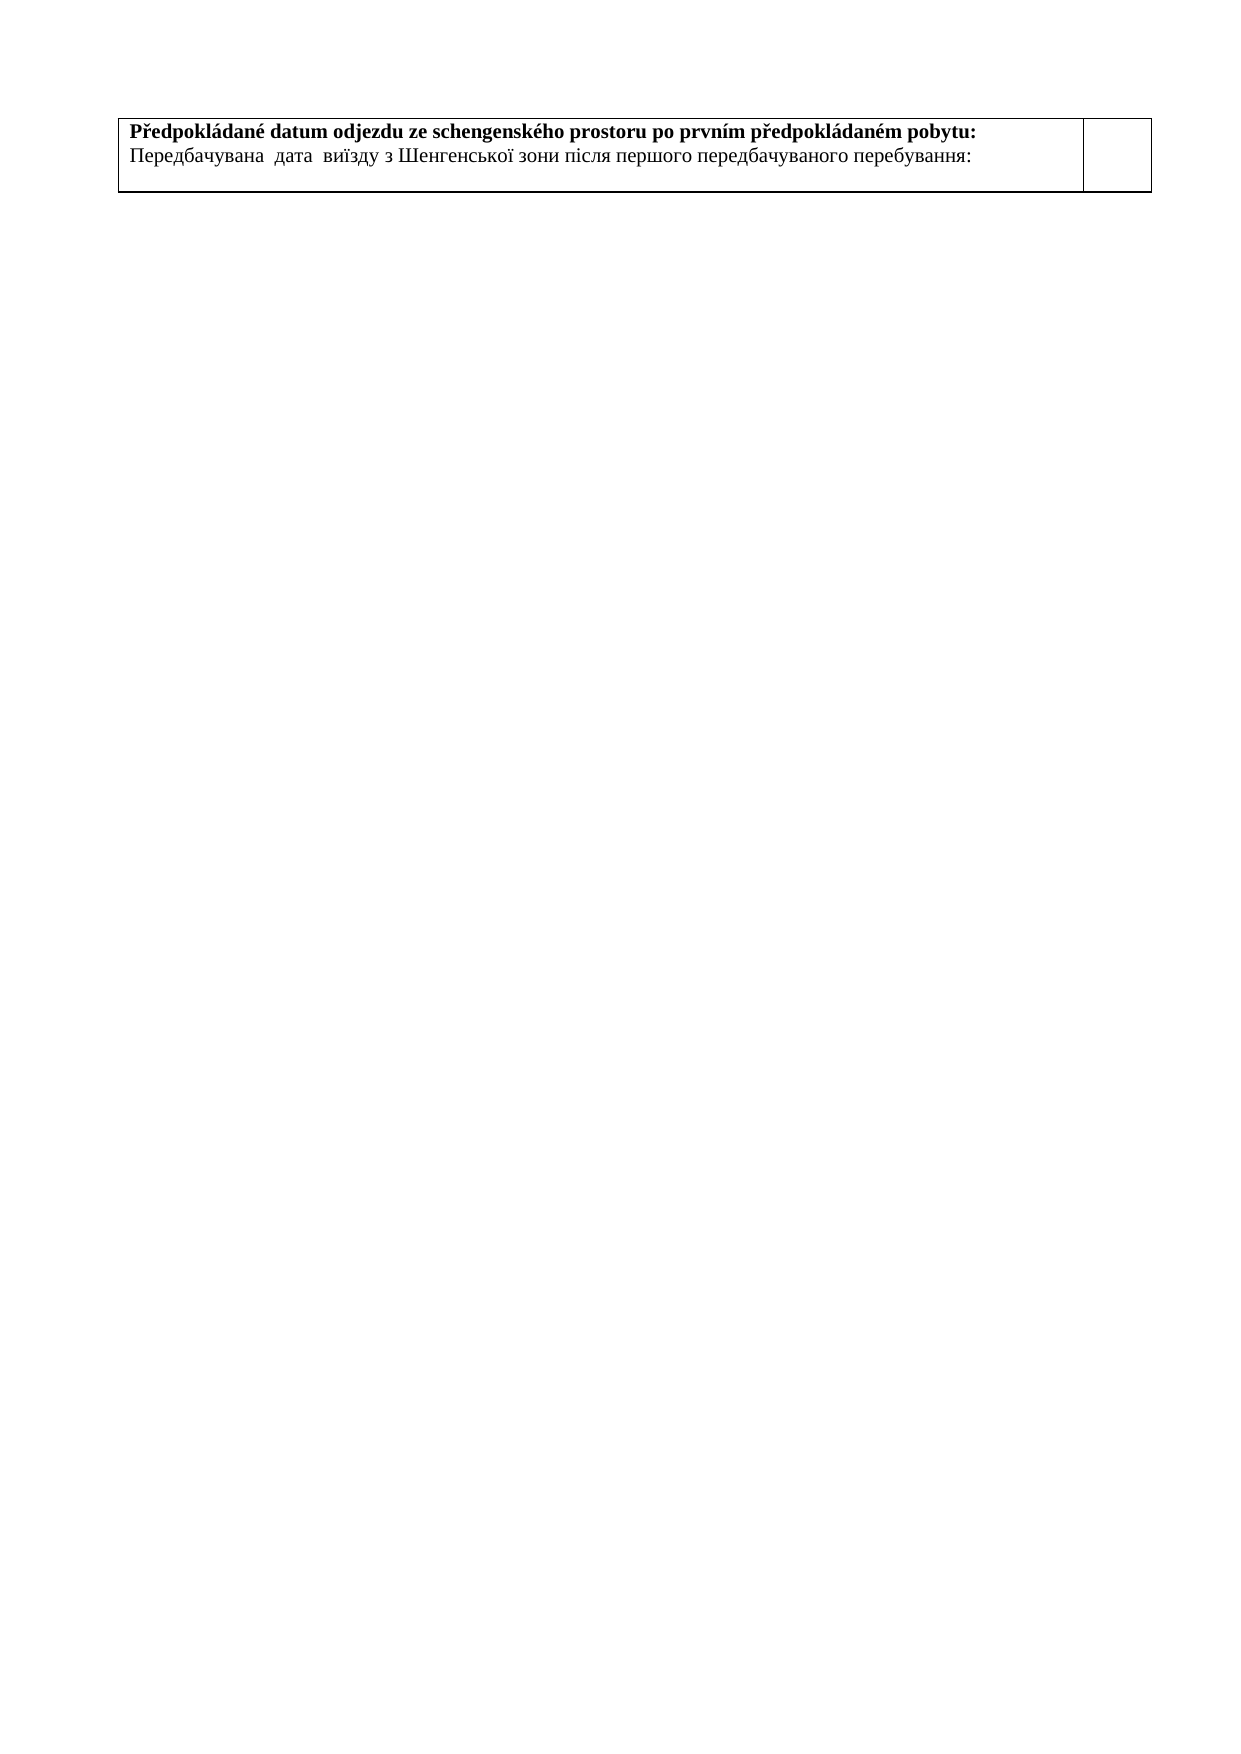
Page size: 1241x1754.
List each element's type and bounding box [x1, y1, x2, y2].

table_cell [119, 119, 1083, 191]
